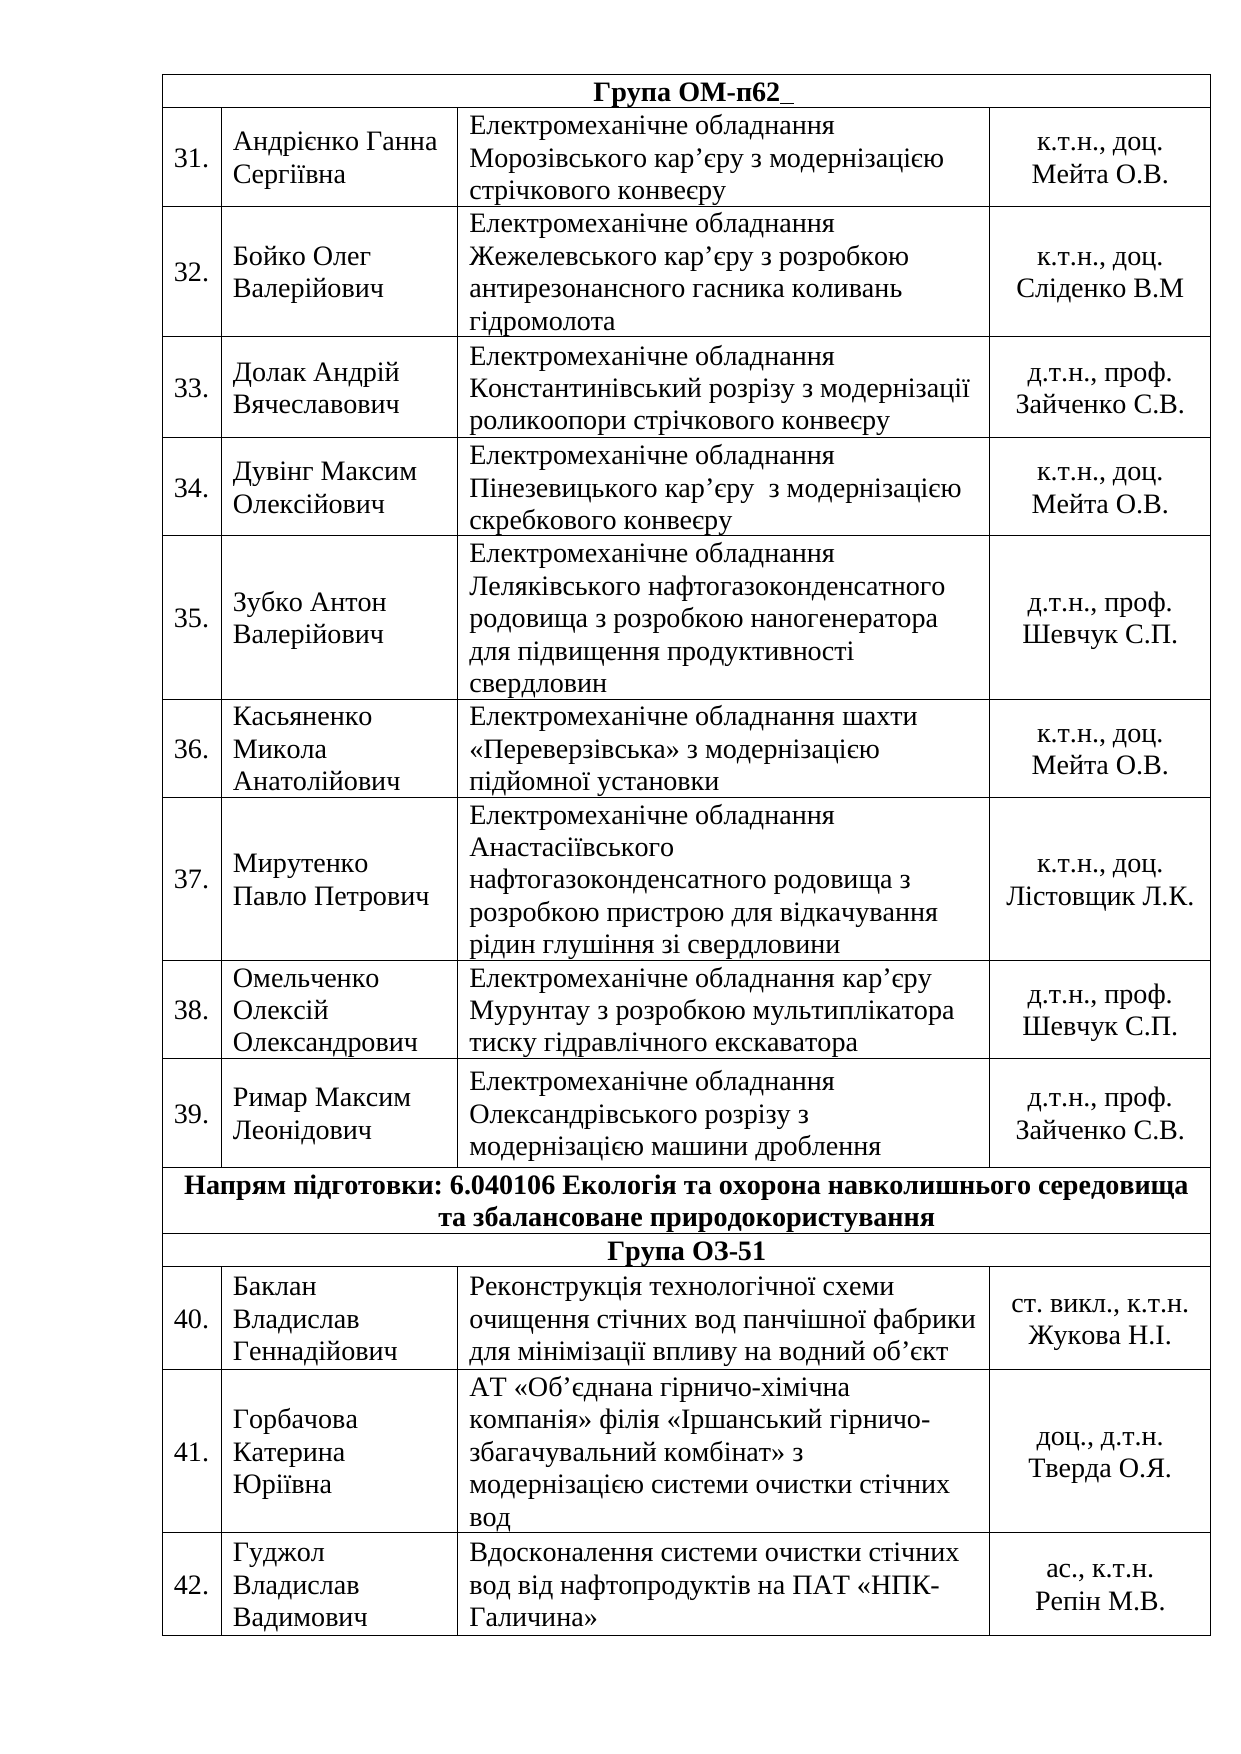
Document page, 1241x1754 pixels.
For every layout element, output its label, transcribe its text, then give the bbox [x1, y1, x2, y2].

table_cell Електромеханічне обладнання шахти «Переверзівська» з модернізацією підйомної установки [458, 700, 989, 797]
table_cell [163, 108, 221, 206]
table_cell [163, 337, 221, 437]
table_cell Касьяненко Микола Анатолійович [222, 700, 457, 797]
table_cell Горбачова Катерина Юріївна [222, 1370, 457, 1532]
table_cell д.т.н., проф. Зайченко С.В. [990, 337, 1210, 437]
table_cell Вдосконалення системи очистки стічних вод від нафтопродуктів на ПАТ «НПК- Галичина» [458, 1533, 989, 1635]
table_cell Електромеханічне обладнання Морозівського кар’єру з модернізацією стрічкового конвеєру [458, 108, 989, 206]
table_cell Електромеханічне обладнання Константинівський розрізу з модернізації роликоопори стрічкового конвеєру [458, 337, 989, 437]
table_cell [163, 961, 221, 1058]
table_cell Мирутенко Павло Петрович [222, 798, 457, 960]
table_cell Напрям підготовки: 6.040106 Екологія та охорона навколишнього середовища та збалансоване природокористування [163, 1168, 1210, 1233]
table_cell Андрієнко Ганна Сергіївна [222, 108, 457, 206]
table_cell Зубко Антон Валерійович [222, 536, 457, 698]
table_cell к.т.н., доц. Мейта О.В. [990, 700, 1210, 797]
table_cell ст. викл., к.т.н. Жукова Н.І. [990, 1267, 1210, 1369]
table_cell АТ «Об’єднана гірничо-хімічна компанія» філія «Іршанський гірничо-збагачувальний комбінат» з модернізацією системи очистки стічних вод [458, 1370, 989, 1532]
table_cell Група ОМ-п62 [163, 75, 1210, 107]
table_cell Електромеханічне обладнання Олександрівського розрізу з модернізацією машини дроблення [458, 1059, 989, 1167]
table_cell д.т.н., проф. Шевчук С.П. [990, 961, 1210, 1058]
table_cell Реконструкція технологічної схеми очищення стічних вод панчішної фабрики для мінімізації впливу на водний об’єкт [458, 1267, 989, 1369]
table_cell Електромеханічне обладнання Анастасіївського нафтогазоконденсатного родовища з розробкою пристрою для відкачування рідин глушіння зі свердловини [458, 798, 989, 960]
table_cell ас., к.т.н. Репін М.В. [990, 1533, 1210, 1635]
table_cell доц., д.т.н. Тверда О.Я. [990, 1370, 1210, 1532]
table_cell к.т.н., доц. Мейта О.В. [990, 438, 1210, 535]
table_cell к.т.н., доц. Мейта О.В. [990, 108, 1210, 206]
table_cell [163, 1370, 221, 1532]
table_cell д.т.н., проф. Шевчук С.П. [990, 536, 1210, 698]
table_cell Електромеханічне обладнання Леляківського нафтогазоконденсатного родовища з розробкою наногенератора для підвищення продуктивності свердловин [458, 536, 989, 698]
table_cell Електромеханічне обладнання Пінезевицького кар’єру з модернізацією скребкового конвеєру [458, 438, 989, 535]
table_cell [163, 207, 221, 336]
table_cell [163, 1059, 221, 1167]
table_cell Електромеханічне обладнання Жежелевського кар’єру з розробкою антирезонансного гасника коливань гідромолота [458, 207, 989, 336]
table_cell Гуджол Владислав Вадимович [222, 1533, 457, 1635]
table_cell [163, 1267, 221, 1369]
table_cell к.т.н., доц. Сліденко В.М [990, 207, 1210, 336]
table_cell [163, 700, 221, 797]
table_cell [163, 798, 221, 960]
table_cell [163, 438, 221, 535]
table_cell Бойко Олег Валерійович [222, 207, 457, 336]
table_cell Група ОЗ-51 [163, 1234, 1210, 1266]
table_cell к.т.н., доц. Лістовщик Л.К. [990, 798, 1210, 960]
table_cell Римар Максим Леонідович [222, 1059, 457, 1167]
table_cell [163, 1533, 221, 1635]
table_cell [163, 536, 221, 698]
table_cell Долак Андрій Вячеславович [222, 337, 457, 437]
table_cell д.т.н., проф. Зайченко С.В. [990, 1059, 1210, 1167]
table_cell Баклан Владислав Геннадійович [222, 1267, 457, 1369]
table_cell Омельченко Олексій Олександрович [222, 961, 457, 1058]
table_cell Дувінг Максим Олексійович [222, 438, 457, 535]
table_cell Електромеханічне обладнання кар’єру Мурунтау з розробкою мультиплікатора тиску гідравлічного екскаватора [458, 961, 989, 1058]
